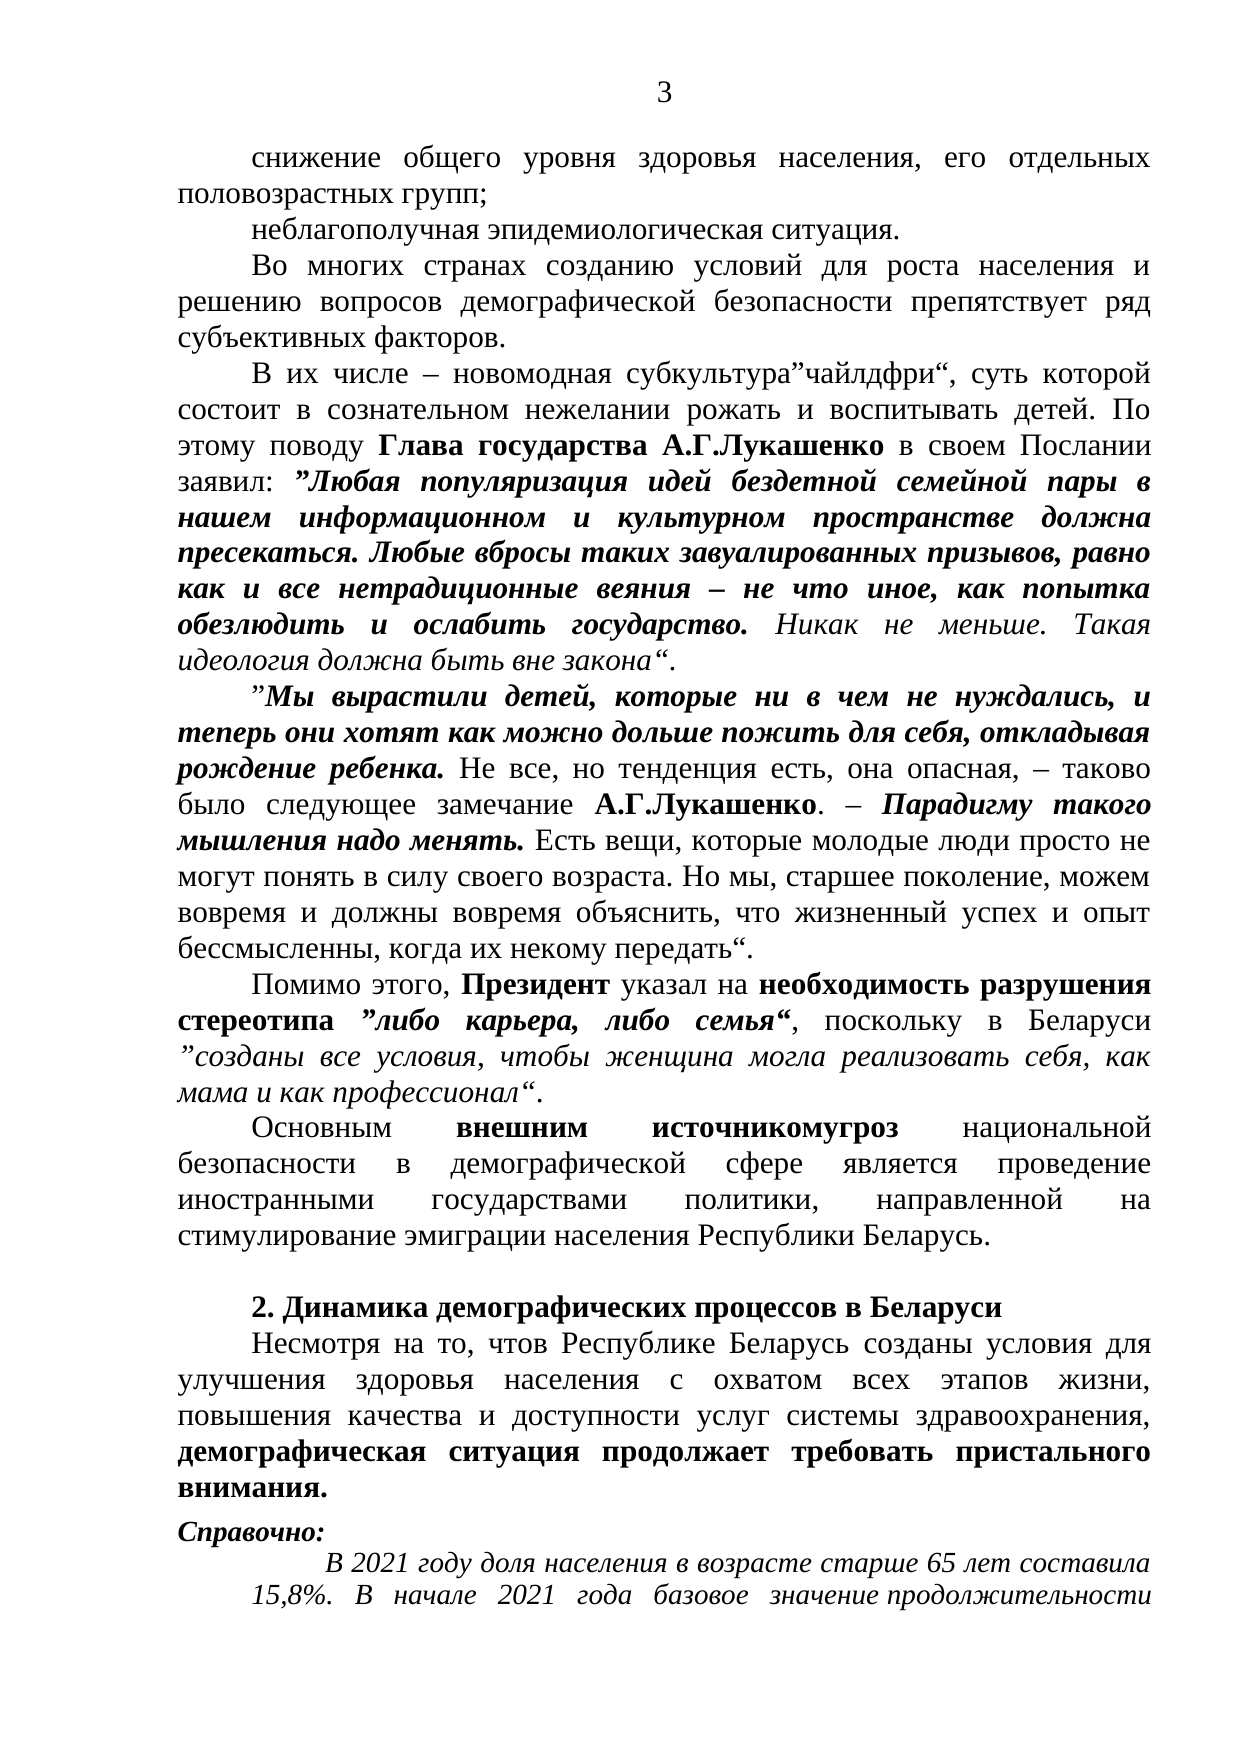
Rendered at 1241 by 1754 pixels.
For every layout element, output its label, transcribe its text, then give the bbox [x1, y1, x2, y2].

text ”Мы вырастили детей, которые ни в чем не нуждались, и теперь они хотят как можно дольше пожить для себя, откладывая рождение ребенка. Не все, но тенденция есть, она опасная, – таково было следующее замечание А.Г.Лукашенко. – Парадигму такого мышления надо менять. Есть вещи, которые молодые люди просто не могут понять в силу своего возраста. Но мы, старшее поколение, можем вовремя и должны вовремя объяснить, что жизненный успех и опыт бессмысленны, когда их некому передать“. [177, 677, 1152, 965]
text Помимо этого, Президент указал на необходимость разрушения стереотипа ”либо карьера, либо семья“, поскольку в Беларуси ”созданы все условия, чтобы женщина могла реализовать себя, как мама и как профессионал“. [177, 965, 1152, 1109]
text 2. Динамика демографических процессов в Беларуси [177, 1288, 1152, 1324]
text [251, 1548, 1152, 1610]
text Основным внешним источникомугроз национальной безопасности в демографической сфере является проведение иностранными государствами политики, направленной на стимулирование эмиграции населения Республики Беларусь. [177, 1109, 1152, 1252]
text неблагополучная эпидемиологическая ситуация. [177, 210, 1152, 246]
text Несмотря на то, чтов Республике Беларусь созданы условия для улучшения здоровья населения с охватом всех этапов жизни, повышения качества и доступности услуг системы здравоохранения, демографическая ситуация продолжает требовать пристального внимания. [177, 1324, 1152, 1504]
text Во многих странах созданию условий для роста населения и решению вопросов демографической безопасности препятствует ряд субъективных факторов. [177, 246, 1152, 354]
text В их числе – новомодная субкультура”чайлдфри“, суть которой состоит в сознательном нежелании рожать и воспитывать детей. По этому поводу Глава государства А.Г.Лукашенко в своем Послании заявил: ”Любая популяризация идей бездетной семейной пары в нашем информационном и культурном пространстве должна пресекаться. Любые вбросы таких завуалированных призывов, равно как и все нетрадиционные веяния – не что иное, как попытка обезлюдить и ослабить государство. Никак не меньше. Такая идеология должна быть вне закона“. [177, 354, 1152, 677]
text Справочно: [177, 1517, 1152, 1548]
text снижение общего уровня здоровья населения, его отдельных половозрастных групп; [177, 138, 1152, 210]
